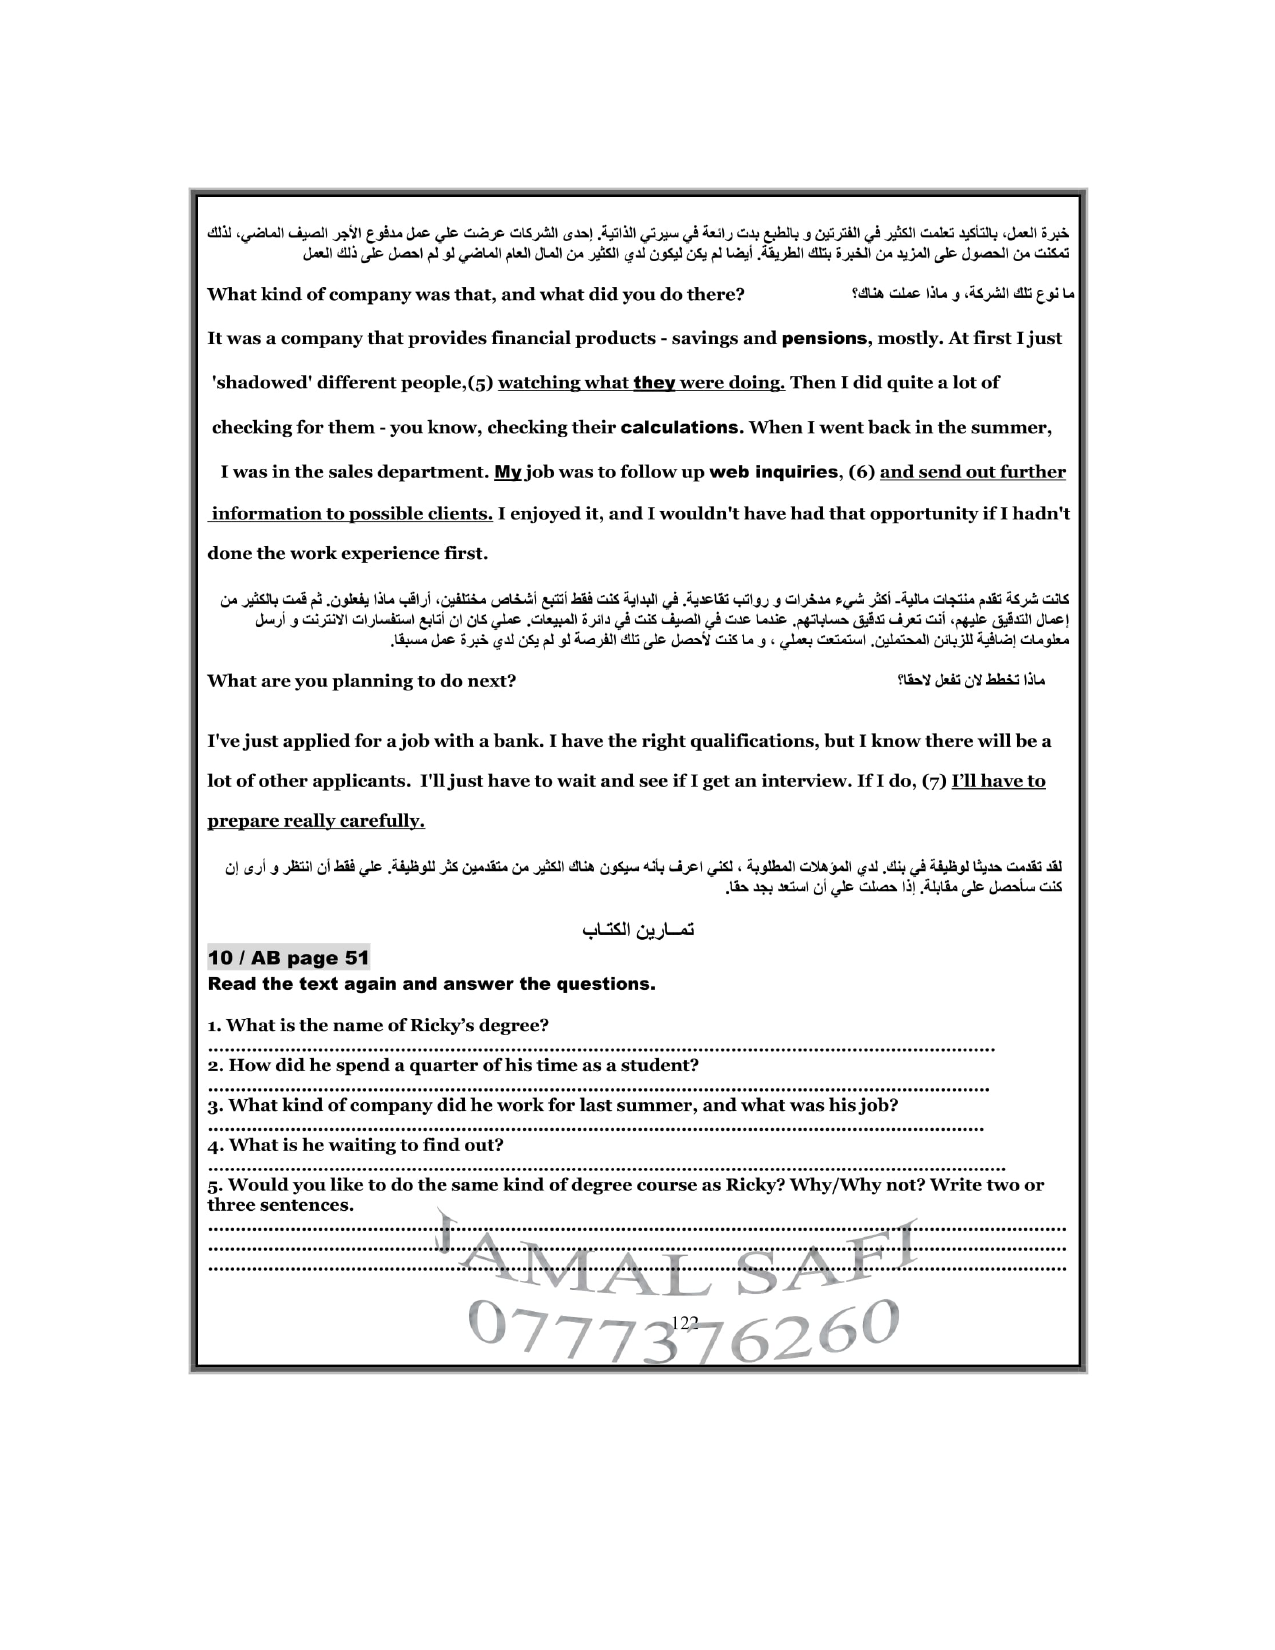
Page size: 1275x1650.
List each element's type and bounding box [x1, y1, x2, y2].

picture [150, 150, 1125, 1412]
